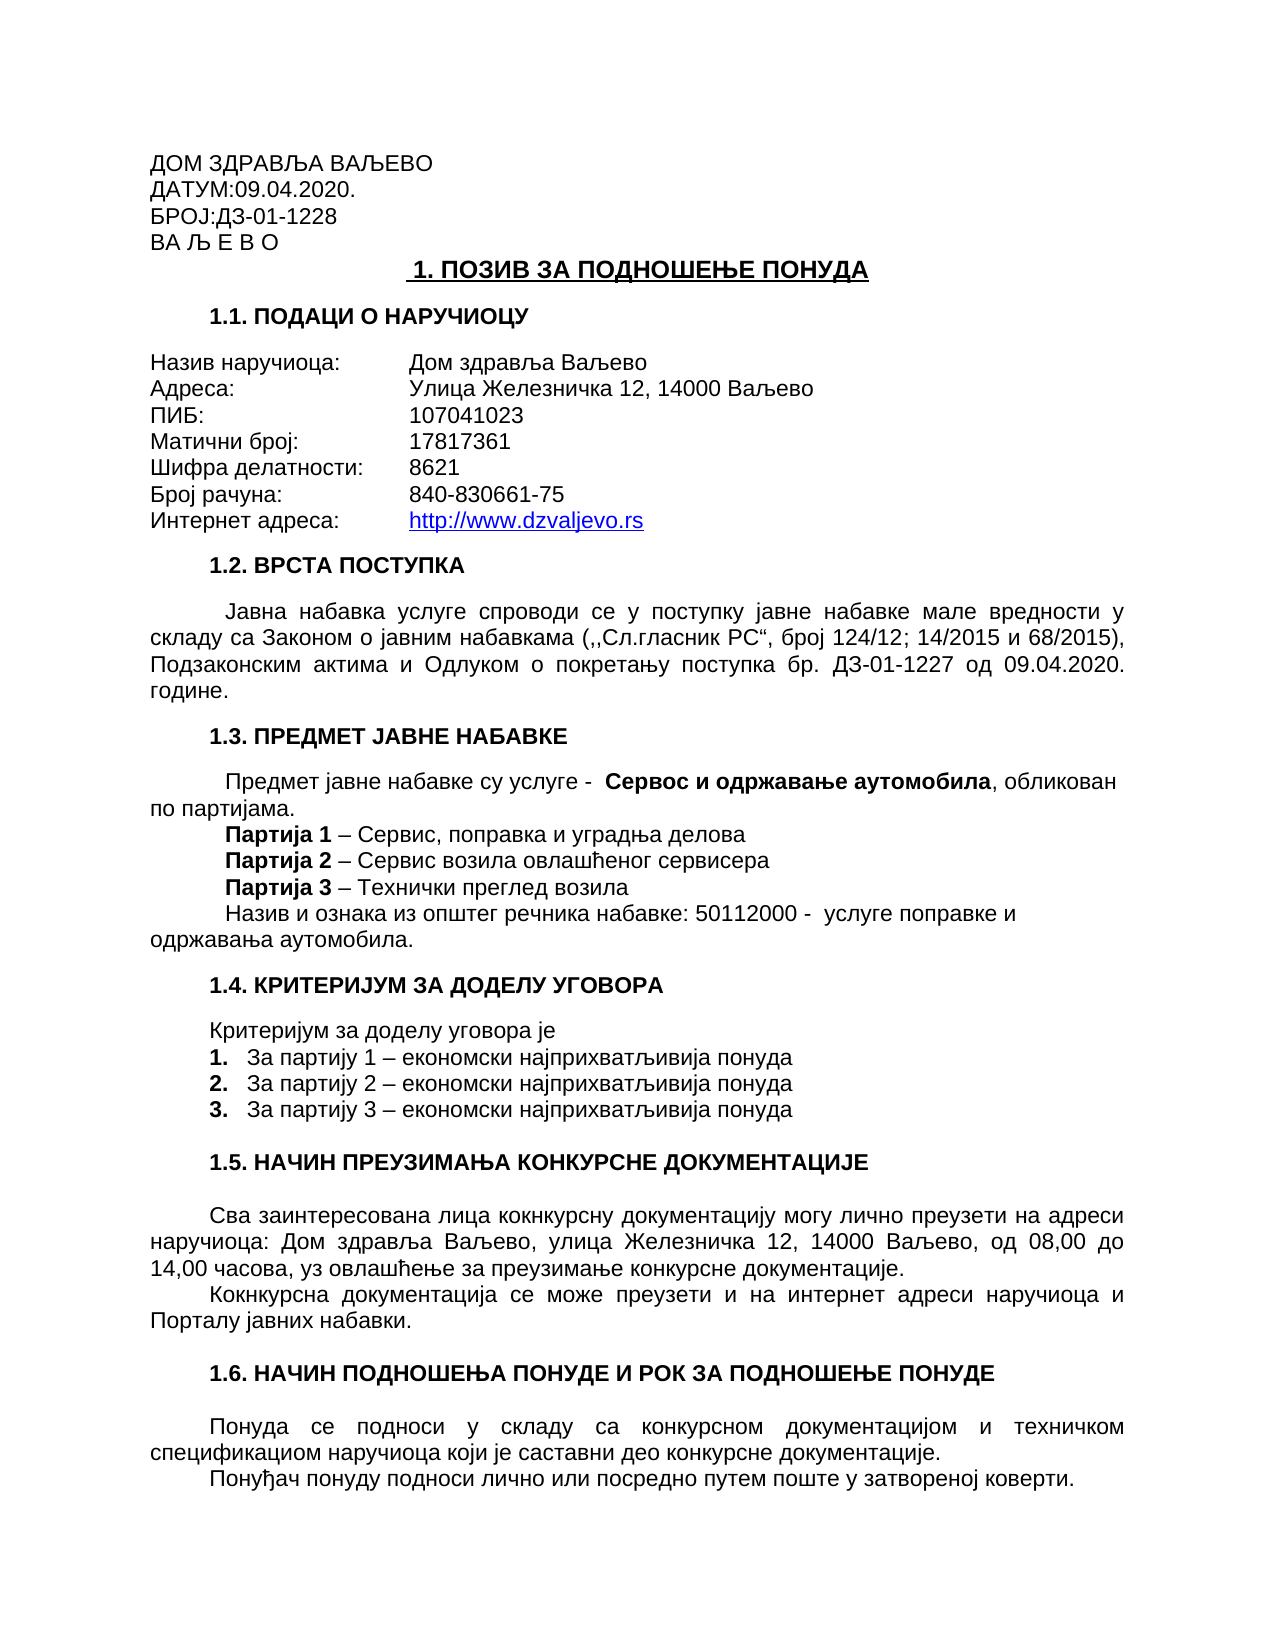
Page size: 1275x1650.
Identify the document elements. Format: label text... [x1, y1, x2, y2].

text 1.1. ПОДАЦИ О НАРУЧИОЦУ [209, 303, 1125, 330]
text Партија 2 – Сервис возила овлашћеног сервисера [225, 847, 1125, 873]
text Кокнкурсна документација се може преузети и на интернет адреси наручиоца и Порталу јавних набавки. [150, 1281, 1125, 1333]
text ДАТУМ:09.04.2020. [150, 176, 1125, 203]
text 1. ПОЗИВ ЗА ПОДНОШЕЊЕ ПОНУДА [150, 255, 1125, 284]
text Назив и ознака из општег речника набавке: 50112000 - услуге поправке и одржавања аутомобила. [150, 900, 1125, 953]
table_header Дом здравља Ваљево Улица Железничка 12, 14000 Ваљево 107041023 17817361 8621 840-830661-75 http://www.dz [398, 349, 1101, 533]
list За партију 2 – економски најприхватљивија понуда [209, 1070, 1125, 1096]
list За партију 1 – економски најприхватљивија понуда [209, 1044, 1125, 1070]
text Јавна набавка услуге спроводи се у поступку јавне набавке мале вредности у складу са Законом о јавним набавкама (,,Сл.гласник РС“, број 124/12; 14/2015 и 68/2015), Подзаконским актима и Одлуком о покретању поступка бр. ДЗ-01-1227 од 09.04.2020. године. [150, 598, 1125, 703]
text 1.6. НАЧИН ПОДНОШЕЊА ПОНУДЕ И РОК ЗА ПОДНОШЕЊЕ ПОНУДЕ [209, 1360, 1125, 1386]
text Партија 3 – Технички преглед возила [225, 873, 1125, 900]
text Понуда се подноси у складу са конкурсном документацијом и техничком спецификациом наручиоца који је саставни део конкурсне документације. [150, 1413, 1125, 1465]
table_header Назив наручиоца: Адреса: ПИБ: Матични број: Шифра делатности: Број рачуна: Интернет адреса: [139, 349, 398, 533]
text 1.3. ПРЕДМЕТ ЈАВНЕ НАБАВКЕ [209, 723, 1125, 749]
text 1.2. ВРСТА ПОСТУПКА [209, 552, 1125, 579]
text 1.5. НАЧИН ПРЕУЗИМАЊА КОНКУРСНЕ ДОКУМЕНТАЦИЈЕ [209, 1149, 1125, 1175]
text Предмет јавне набавке су услуге - Сервос и одржавање аутомобила, обликован по партијама. [150, 768, 1125, 821]
text ДОМ ЗДРАВЉА ВАЉЕВО [150, 150, 1125, 176]
text БРОЈ:ДЗ-01-1228 [150, 203, 1125, 229]
text Сва заинтересована лица кокнкурсну документацију могу лично преузети на адреси наручиоца: Дом здравља Ваљево, улица Железничка 12, 14000 Ваљево, од 08,00 до 14,00 часова, уз овлашћење за преузимање конкурсне документације. [150, 1202, 1125, 1281]
text Партија 1 – Сервис, поправка и уградња делова [225, 821, 1125, 847]
text Понуђач понуду подноси лично или посредно путем поште у затвореној коверти. [150, 1465, 1125, 1492]
text Критеријум за доделу уговора је [150, 1017, 1125, 1044]
text 1.4. КРИТЕРИЈУМ ЗА ДОДЕЛУ УГОВОРА [209, 972, 1125, 998]
text ВА Љ Е В О [150, 229, 1125, 255]
list За партију 3 – економски најприхватљивија понуда [209, 1096, 1125, 1123]
